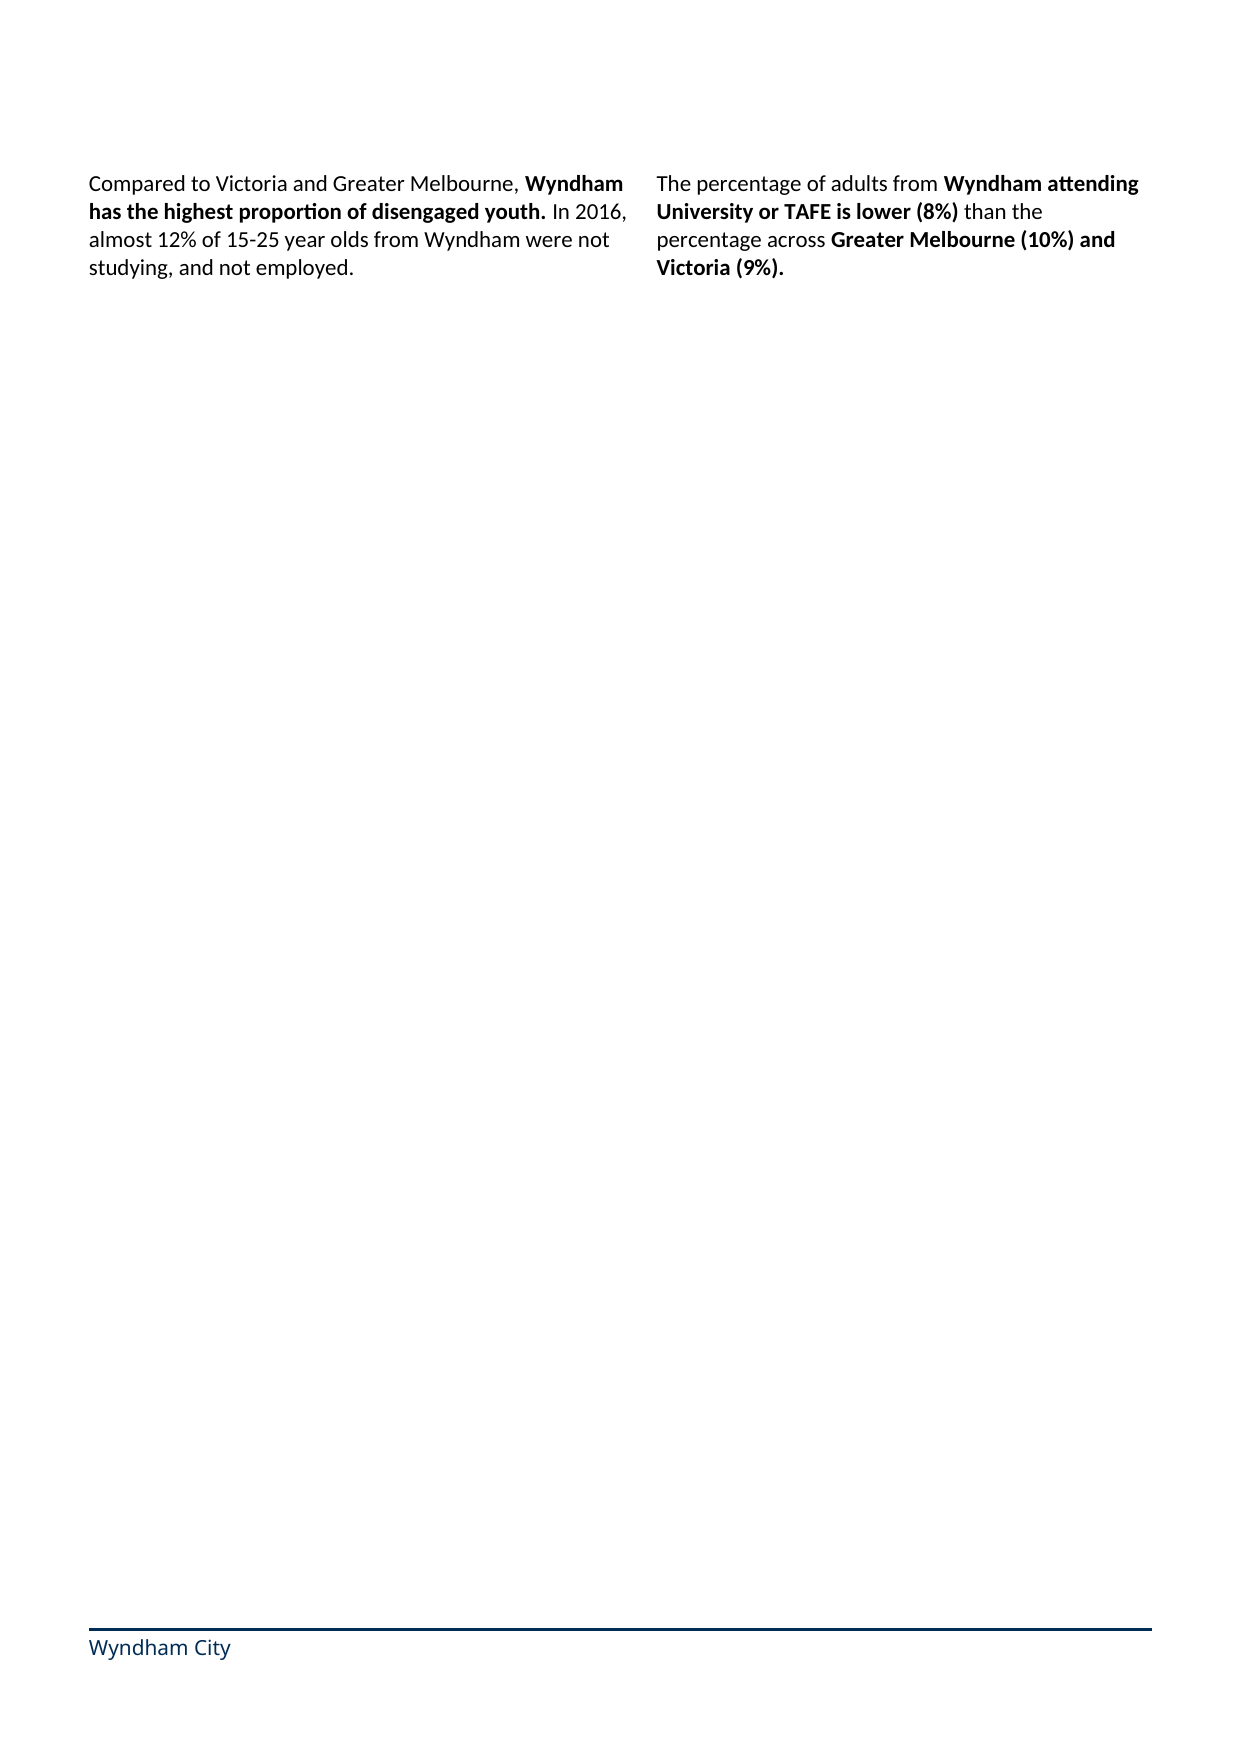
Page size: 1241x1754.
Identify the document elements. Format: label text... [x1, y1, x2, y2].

table_cell The percentage of adults from Wyndham attending University or TAFE is lower (8%) than the percentage across Greater Melbourne (10%) and Victoria (9%). [645, 169, 1162, 293]
table_cell Compared to Victoria and Greater Melbourne, Wyndham has the highest proportion of disengaged youth. In 2016, almost 12% of 15-25 year olds from Wyndham were not studying, and not employed. [78, 169, 645, 293]
